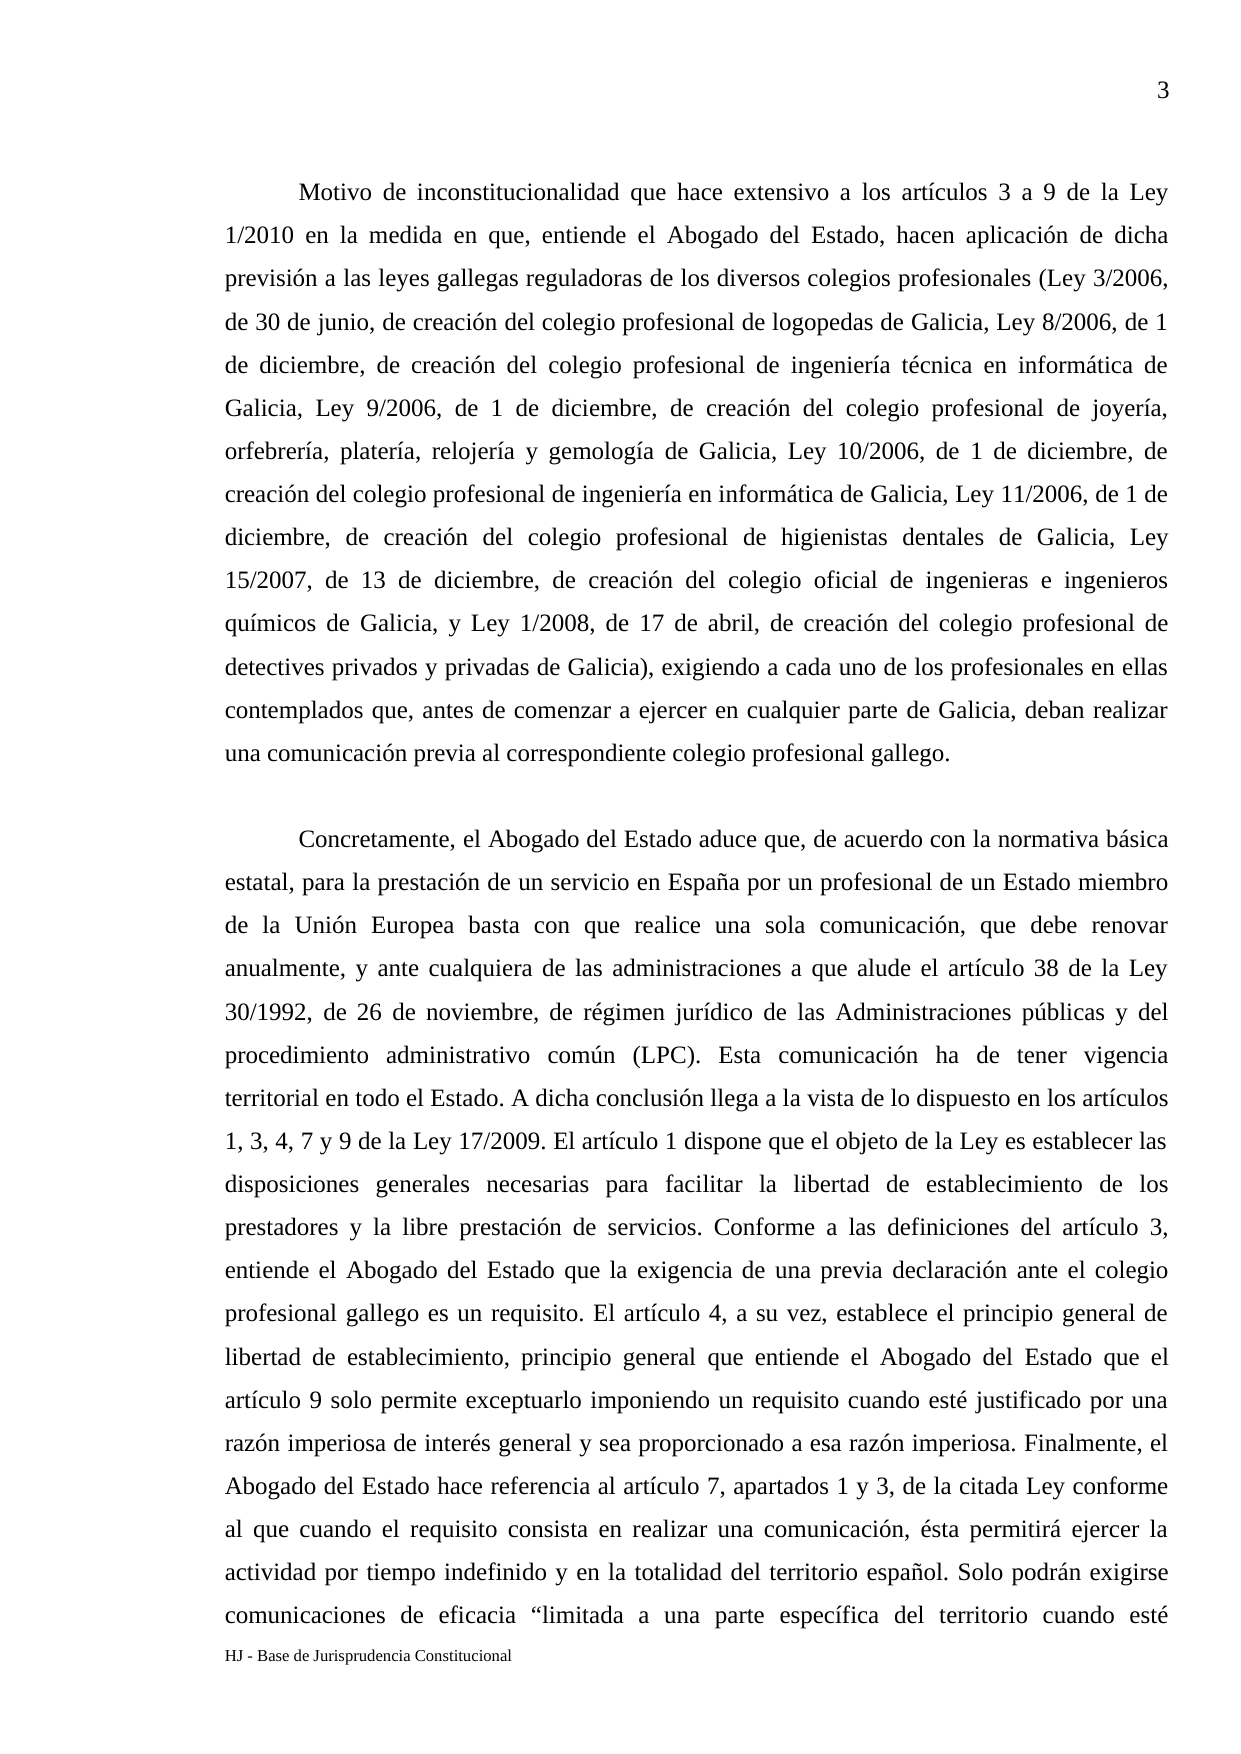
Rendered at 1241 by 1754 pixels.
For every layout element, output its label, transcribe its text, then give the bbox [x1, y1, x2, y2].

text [224, 824, 1169, 1629]
text Motivo de inconstitucionalidad que hace extensivo a los artículos 3 a 9 de la Ley 1/2010 en la medida en que, entiende el Abogado del Estado, hacen aplicación de dicha previsión a las leyes gallegas reguladoras de los diversos colegios profesionales (Ley 3/2006, de 30 de junio, de creación del colegio profesional de logopedas de Galicia, Ley 8/2006, de 1 de diciembre, de creación del colegio profesional de ingeniería técnica en informática de Galicia, Ley 9/2006, de 1 de diciembre, de creación del colegio profesional de joyería, orfebrería, platería, relojería y gemología de Galicia, Ley 10/2006, de 1 de diciembre, de creación del colegio profesional de ingeniería en informática de Galicia, Ley 11/2006, de 1 de diciembre, de creación del colegio profesional de higienistas dentales de Galicia, Ley 15/2007, de 13 de diciembre, de creación del colegio oficial de ingenieras e ingenieros químicos de Galicia, y Ley 1/2008, de 17 de abril, de creación del colegio profesional de detectives privados y privadas de Galicia), exigiendo a cada uno de los profesionales en ellas contemplados que, antes de comenzar a ejercer en cualquier parte de Galicia, deban realizar una comunicación previa al correspondiente colegio profesional gallego. [224, 177, 1169, 767]
